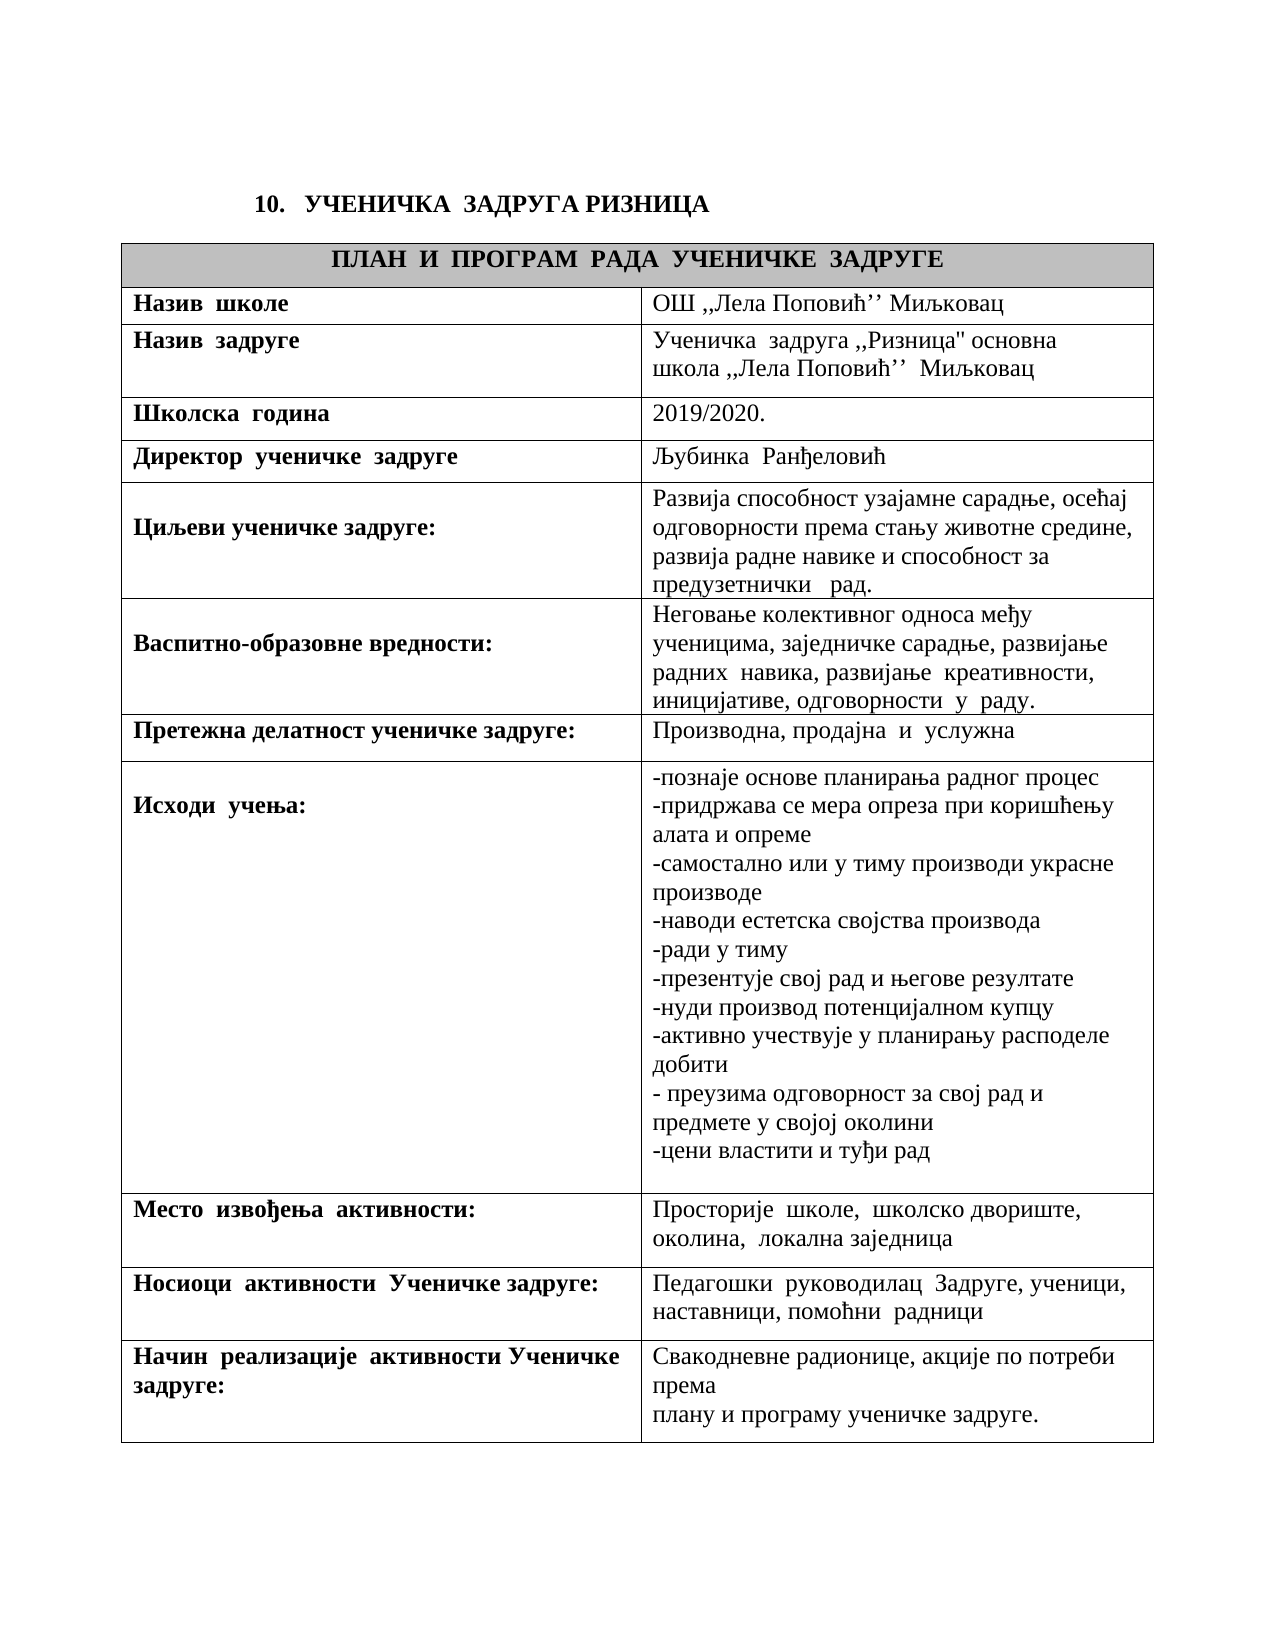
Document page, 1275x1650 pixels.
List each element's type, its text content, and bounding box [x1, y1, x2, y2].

table_cell Педагошки руководилац Задруге, ученици, наставници, помоћни радници [642, 1268, 1153, 1340]
table_cell Васпитно-образовне вредности: [122, 599, 641, 714]
table_cell Неговање колективног односа међу ученицима, заједничке сарадње, развијање радних навика, развијање креативности, иницијативе, одговорности у раду. [642, 599, 1153, 714]
table_cell Претежна делатност ученичке задруге: [122, 715, 641, 761]
table_cell Љубинка Ранђеловић [642, 441, 1153, 482]
table_cell Производна, продајна и услужна [642, 715, 1153, 761]
table_cell Циљеви ученичке задруге: [122, 483, 641, 598]
table_cell -познаје основе планирања радног процес -придржава се мера опреза при коришћењу алата и опреме -самостално или у тиму производи украсне производе -наводи естетска својства производа -ради у тиму -презентује свој рад и његове резултате -нуди производ потенцијалном купцу -активно учествује у планирању расподеле добити - преузима одговорност за свој рад и предмете у својој околини -цени властити и туђи рад [642, 762, 1153, 1193]
table_cell Начин реализације активности Ученичке задруге: [122, 1341, 641, 1442]
table_cell Назив задруге [122, 325, 641, 397]
table_cell Директор ученичке задруге [122, 441, 641, 482]
table_cell Ученичка задруга ,,Ризница'' основна школа ,,Лела Поповић’’ Миљковац [642, 325, 1153, 397]
table_cell Свакодневне радионице, акције по потреби према плану и програму ученичке задруге. [642, 1341, 1153, 1442]
text 10. УЧЕНИЧКА ЗАДРУГА РИЗНИЦА [223, 189, 1127, 217]
table_cell Носиоци активности Ученичке задруге: [122, 1268, 641, 1340]
table_header ПЛАН И ПРОГРАМ РАДА УЧЕНИЧКЕ ЗАДРУГЕ [122, 244, 1153, 287]
table_cell ОШ ,,Лела Поповић’’ Миљковац [642, 288, 1153, 324]
table_cell Просторије школе, школско двориште, околина, локална заједница [642, 1194, 1153, 1267]
table_cell Школска година [122, 398, 641, 440]
table_cell Назив школе [122, 288, 641, 324]
table_cell Развија способност узајамне сарадње, осећај одговорности према стању животне средине, развија радне навике и способност за предузетнички рад. [642, 483, 1153, 598]
table_cell 2019/2020. [642, 398, 1153, 440]
table_cell Место извођења активности: [122, 1194, 641, 1267]
table_cell Исходи учења: [122, 762, 641, 1193]
